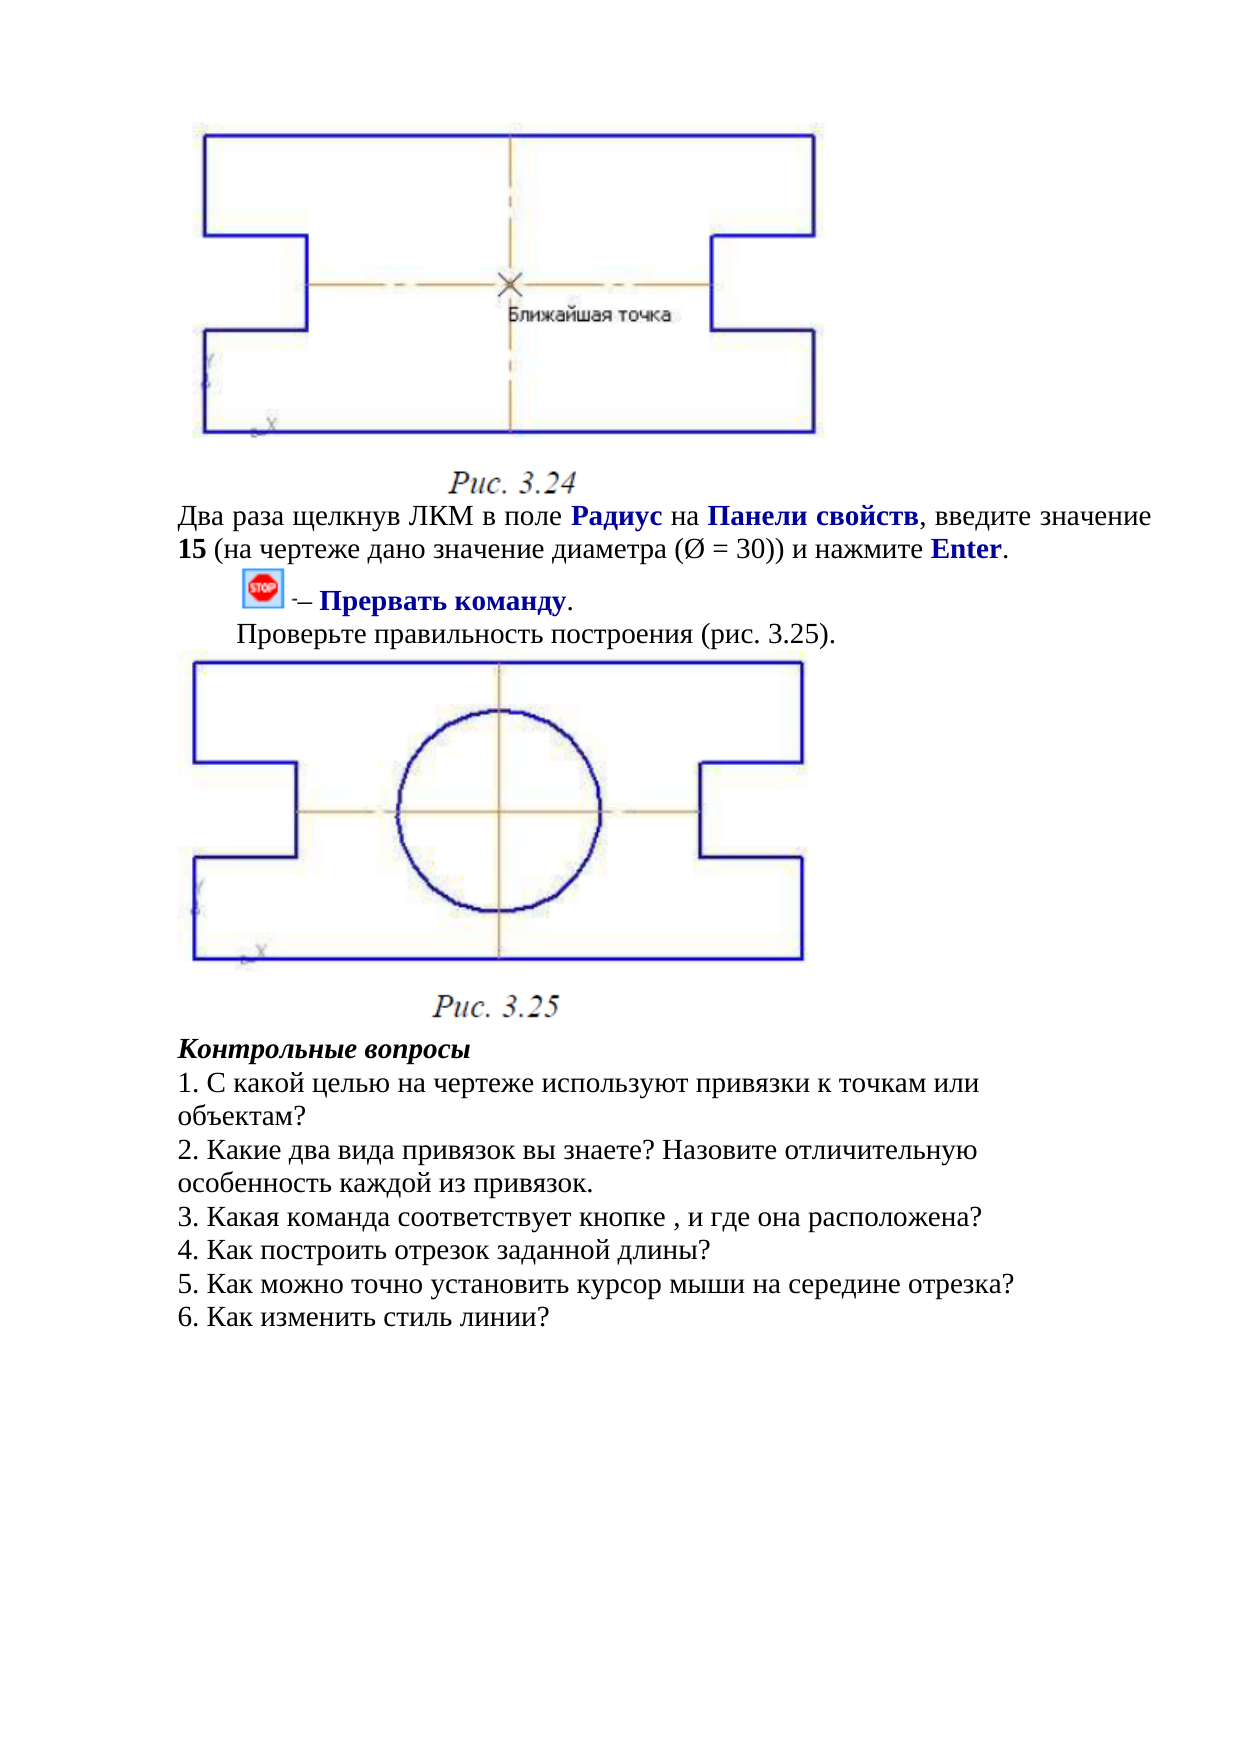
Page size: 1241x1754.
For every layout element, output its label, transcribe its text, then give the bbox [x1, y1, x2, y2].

text объектам? [177, 1098, 1152, 1132]
text – Прервать команду. [177, 565, 1152, 616]
text 5. Как можно точно установить курсор мыши на середине отрезка? [177, 1266, 1152, 1299]
text особенность каждой из привязок. [177, 1165, 1152, 1199]
text 3. Какая команда соответствует кнопке , и где она расположена? [177, 1199, 1152, 1232]
text Проверьте правильность построения (рис. 3.25). [177, 616, 1152, 650]
text 4. Как построить отрезок заданной длины? [177, 1232, 1152, 1266]
text Два раза щелкнув ЛКМ в поле Радиус на Панели свойств, введите значение 15 (на чертеже дано значение диаметра (Ø = 30)) и нажмите Enter. [177, 498, 1152, 565]
text Контрольные вопросы [177, 1031, 1152, 1065]
text 1. С какой целью на чертеже используют привязки к точкам или [177, 1065, 1152, 1098]
text 2. Какие два вида привязок вы знаете? Назовите отличительную [177, 1132, 1152, 1165]
text 6. Как изменить стиль линии? [177, 1299, 1152, 1333]
